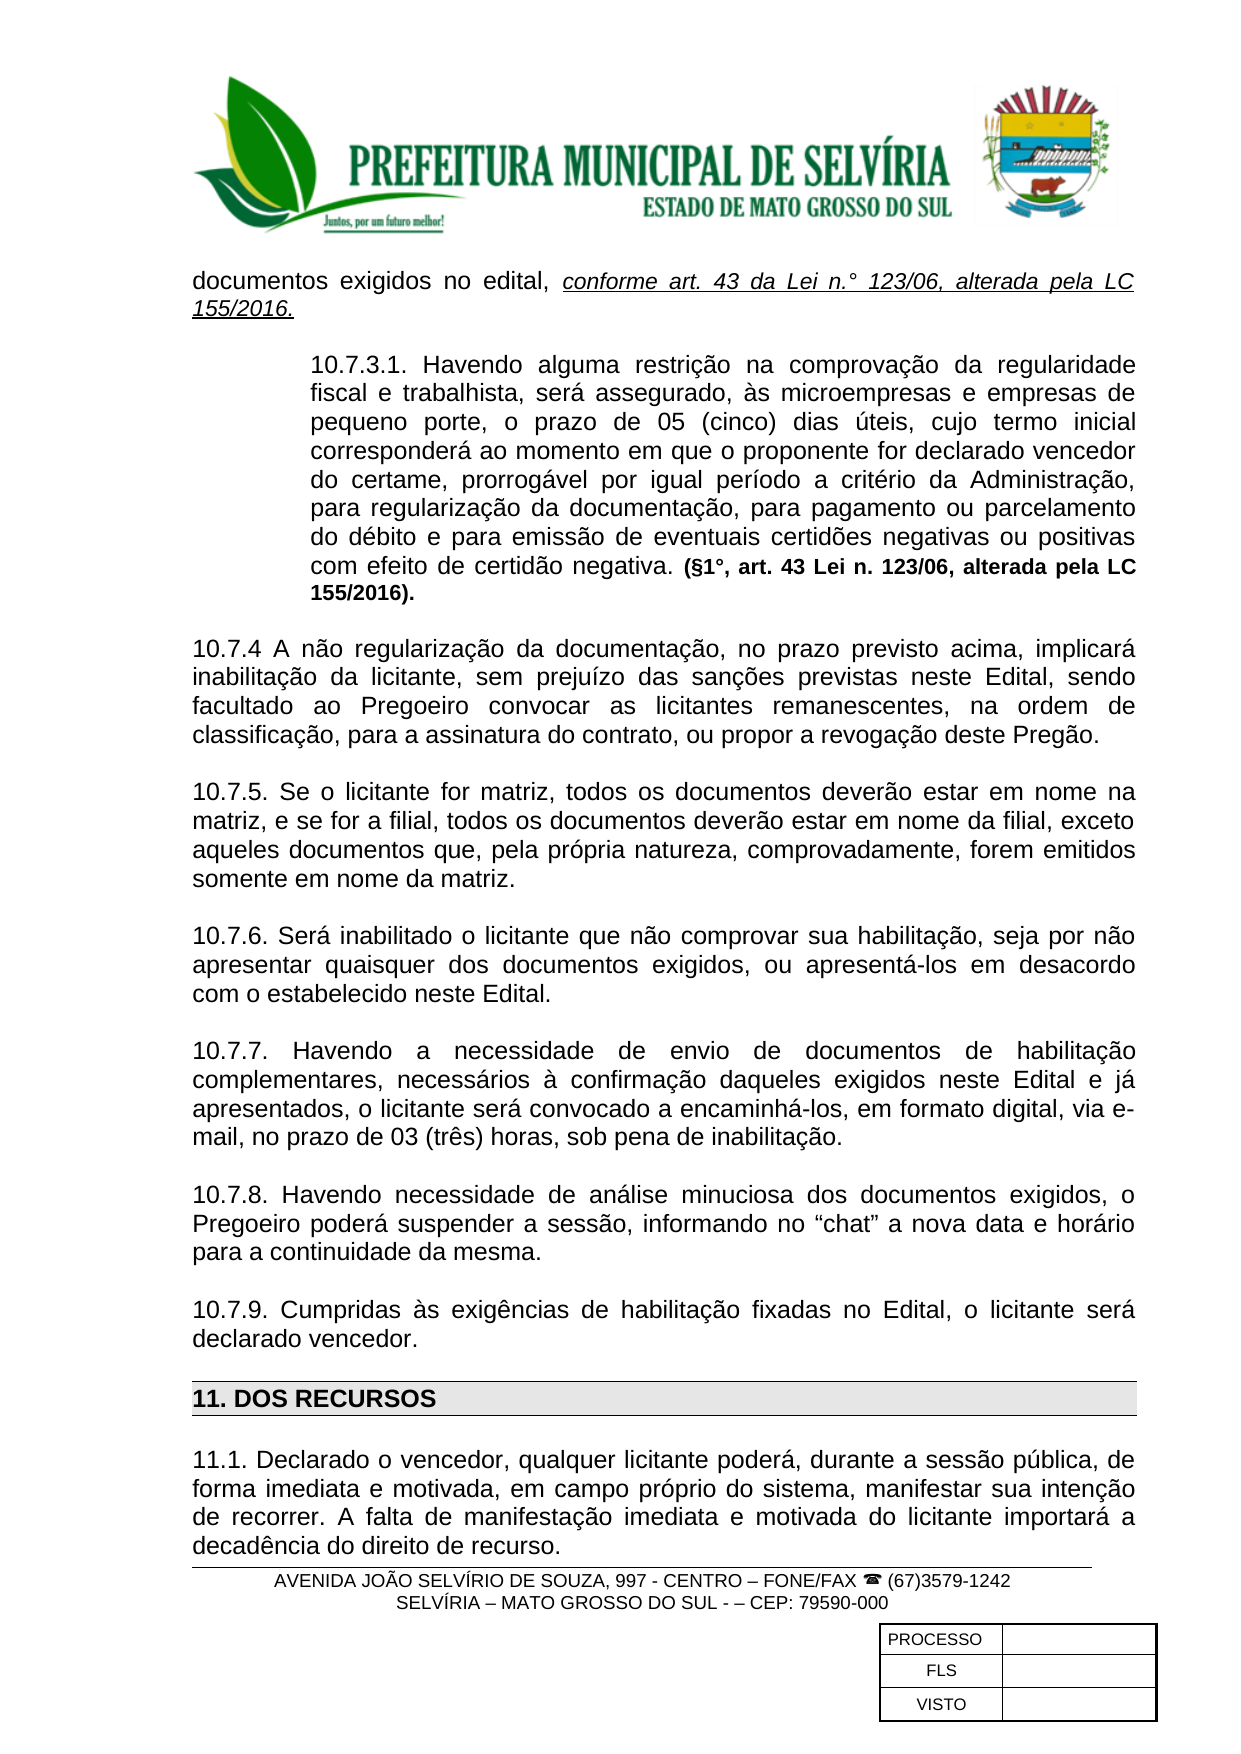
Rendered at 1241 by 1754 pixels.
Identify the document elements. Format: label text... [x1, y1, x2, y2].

text 10.7.8. Havendo necessidade de análise minuciosa dos documentos exigidos, o Pregoeiro poderá suspender a sessão, informando no “chat” a nova data e horário para a continuidade da mesma. [192, 1180, 1137, 1266]
text 10.7.7. Havendo a necessidade de envio de documentos de habilitação complementares, necessários à confirmação daqueles exigidos neste Edital e já apresentados, o licitante será convocado a encaminhá-los, em formato digital, via e-mail, no prazo de 03 (três) horas, sob pena de inabilitação. [192, 1036, 1137, 1151]
text 10.7.6. Será inabilitado o licitante que não comprovar sua habilitação, seja por não apresentar quaisquer dos documentos exigidos, ou apresentá-los em desacordo com o estabelecido neste Edital. [192, 921, 1137, 1007]
text 11.1. Declarado o vencedor, qualquer licitante poderá, durante a sessão pública, de forma imediata e motivada, em campo próprio do sistema, manifestar sua intenção de recorrer. A falta de manifestação imediata e motivada do licitante importará a decadência do direito de recurso. [192, 1445, 1137, 1560]
text 10.7.9. Cumpridas às exigências de habilitação fixadas no Edital, o licitante será declarado vencedor. [192, 1295, 1137, 1352]
text 10.7.4 A não regularização da documentação, no prazo previsto acima, implicará inabilitação da licitante, sem prejuízo das sanções previstas neste Edital, sendo facultado ao Pregoeiro convocar as licitantes remanescentes, na ordem de classificação, para a assinatura do contrato, ou propor a revogação deste Pregão. [192, 634, 1137, 749]
text 10.7.5. Se o licitante for matriz, todos os documentos deverão estar em nome na matriz, e se for a filial, todos os documentos deverão estar em nome da filial, exceto aqueles documentos que, pela própria natureza, comprovadamente, forem emitidos somente em nome da matriz. [192, 777, 1137, 892]
picture [192, 75, 1136, 257]
text 11. DOS RECURSOS [192, 1382, 1137, 1415]
text 10.7.3.1. Havendo alguma restrição na comprovação da regularidade fiscal e trabalhista, será assegurado, às microempresas e empresas de pequeno porte, o prazo de 05 (cinco) dias úteis, cujo termo inicial corresponderá ao momento em que o proponente for declarado vencedor do certame, prorrogável por igual período a critério da Administração, para regularização da documentação, para pagamento ou parcelamento do débito e para emissão de eventuais certidões negativas ou positivas com efeito de certidão negativa. (§1°, art. 43 Lei n. 123/06, alterada pela LC 155/2016). [310, 350, 1137, 605]
